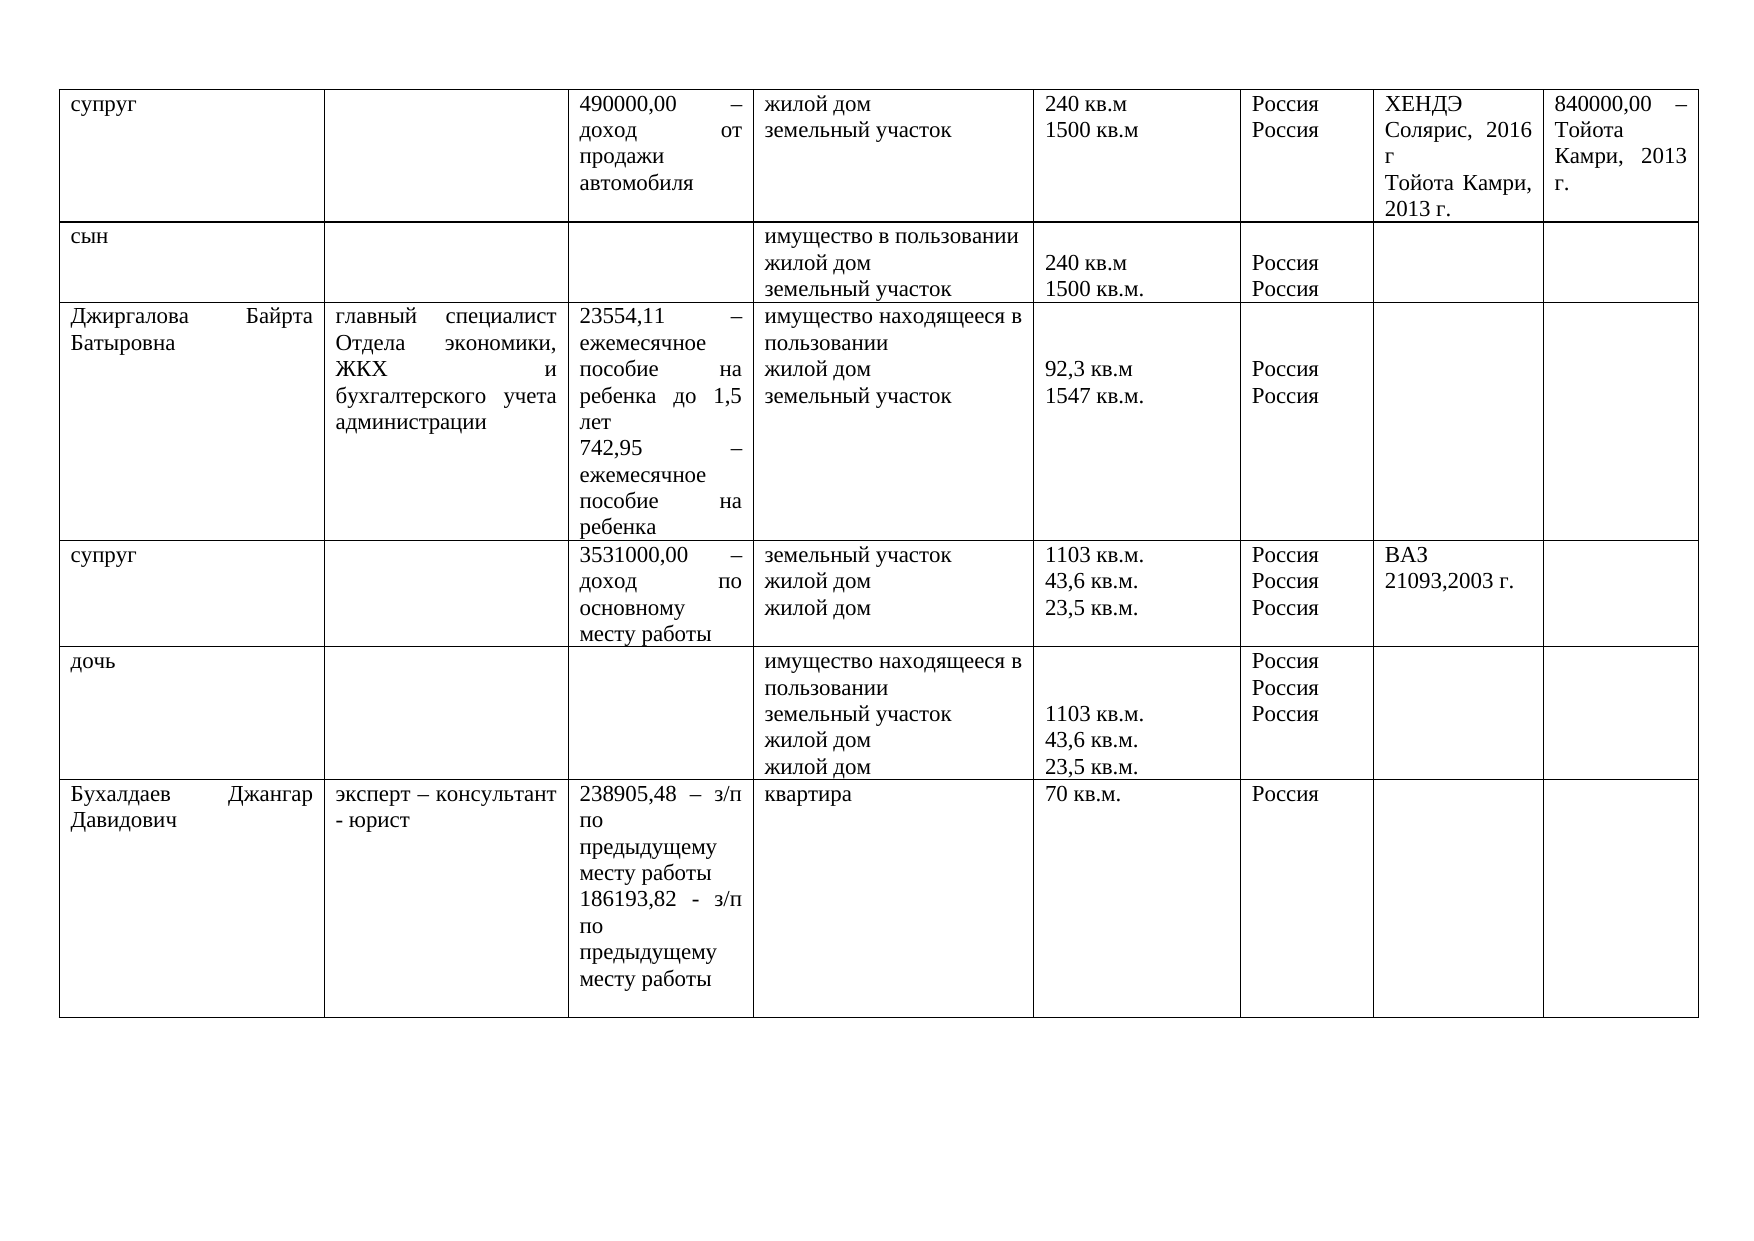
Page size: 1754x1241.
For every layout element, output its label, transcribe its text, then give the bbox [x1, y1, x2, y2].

table_cell 70 кв.м. [1034, 780, 1240, 1017]
table_cell 240 кв.м 1500 кв.м [1034, 90, 1240, 221]
table_cell Бухалдаев Джангар Давидович [60, 780, 324, 1017]
table_cell Россия Россия Россия [1241, 647, 1373, 779]
table_cell [1544, 541, 1698, 646]
table_cell супруг [60, 90, 324, 221]
table_cell [325, 647, 568, 779]
table_cell [325, 541, 568, 646]
table_cell 240 кв.м 1500 кв.м. [1034, 223, 1240, 302]
table_cell супруг [60, 541, 324, 646]
table_cell имущество находящееся в пользовании земельный участок жилой дом жилой дом [754, 647, 1033, 779]
table_cell [1374, 223, 1543, 302]
table_cell имущество находящееся в пользовании жилой дом земельный участок [754, 303, 1033, 540]
table_cell главный специалист Отдела экономики, ЖКХ и бухгалтерского учета администрации [325, 303, 568, 540]
table_cell 238905,48 – з/п по предыдущему месту работы 186193,82 - з/п по предыдущему месту работы [569, 780, 753, 1017]
table_cell 23554,11 – ежемесячное пособие на ребенка до 1,5 лет 742,95 – ежемесячное пособие на ребенка [569, 303, 753, 540]
table_cell квартира [754, 780, 1033, 1017]
table_cell ВАЗ 21093,2003 г. [1374, 541, 1543, 646]
table_cell Россия Россия [1241, 90, 1373, 221]
table_cell [1544, 223, 1698, 302]
table_cell сын [60, 223, 324, 302]
table_cell Россия Россия Россия [1241, 541, 1373, 646]
table_cell эксперт – консультант - юрист [325, 780, 568, 1017]
table_cell 1103 кв.м. 43,6 кв.м. 23,5 кв.м. [1034, 541, 1240, 646]
table_cell 3531000,00 – доход по основному месту работы [569, 541, 753, 646]
table_cell жилой дом земельный участок [754, 90, 1033, 221]
table_cell 92,3 кв.м 1547 кв.м. [1034, 303, 1240, 540]
table_cell 1103 кв.м. 43,6 кв.м. 23,5 кв.м. [1034, 647, 1240, 779]
table_cell Джиргалова Байрта Батыровна [60, 303, 324, 540]
table_cell 840000,00 – Тойота Камри, 2013 г. [1544, 90, 1698, 221]
table_cell [1374, 303, 1543, 540]
table_cell [1544, 647, 1698, 779]
table_cell Россия [1241, 780, 1373, 1017]
table_cell [325, 223, 568, 302]
table_cell дочь [60, 647, 324, 779]
table_cell [325, 90, 568, 221]
table_cell имущество в пользовании жилой дом земельный участок [754, 223, 1033, 302]
table_cell Россия Россия [1241, 223, 1373, 302]
table_cell ХЕНДЭ Солярис, 2016 г Тойота Камри, 2013 г. [1374, 90, 1543, 221]
table_cell Россия Россия [1241, 303, 1373, 540]
table_cell [1374, 780, 1543, 1017]
table_cell земельный участок жилой дом жилой дом [754, 541, 1033, 646]
table_cell [569, 223, 753, 302]
table_cell 490000,00 – доход от продажи автомобиля [569, 90, 753, 221]
table_cell [1374, 647, 1543, 779]
table_cell [1544, 780, 1698, 1017]
table_cell [1544, 303, 1698, 540]
table_cell [569, 647, 753, 779]
